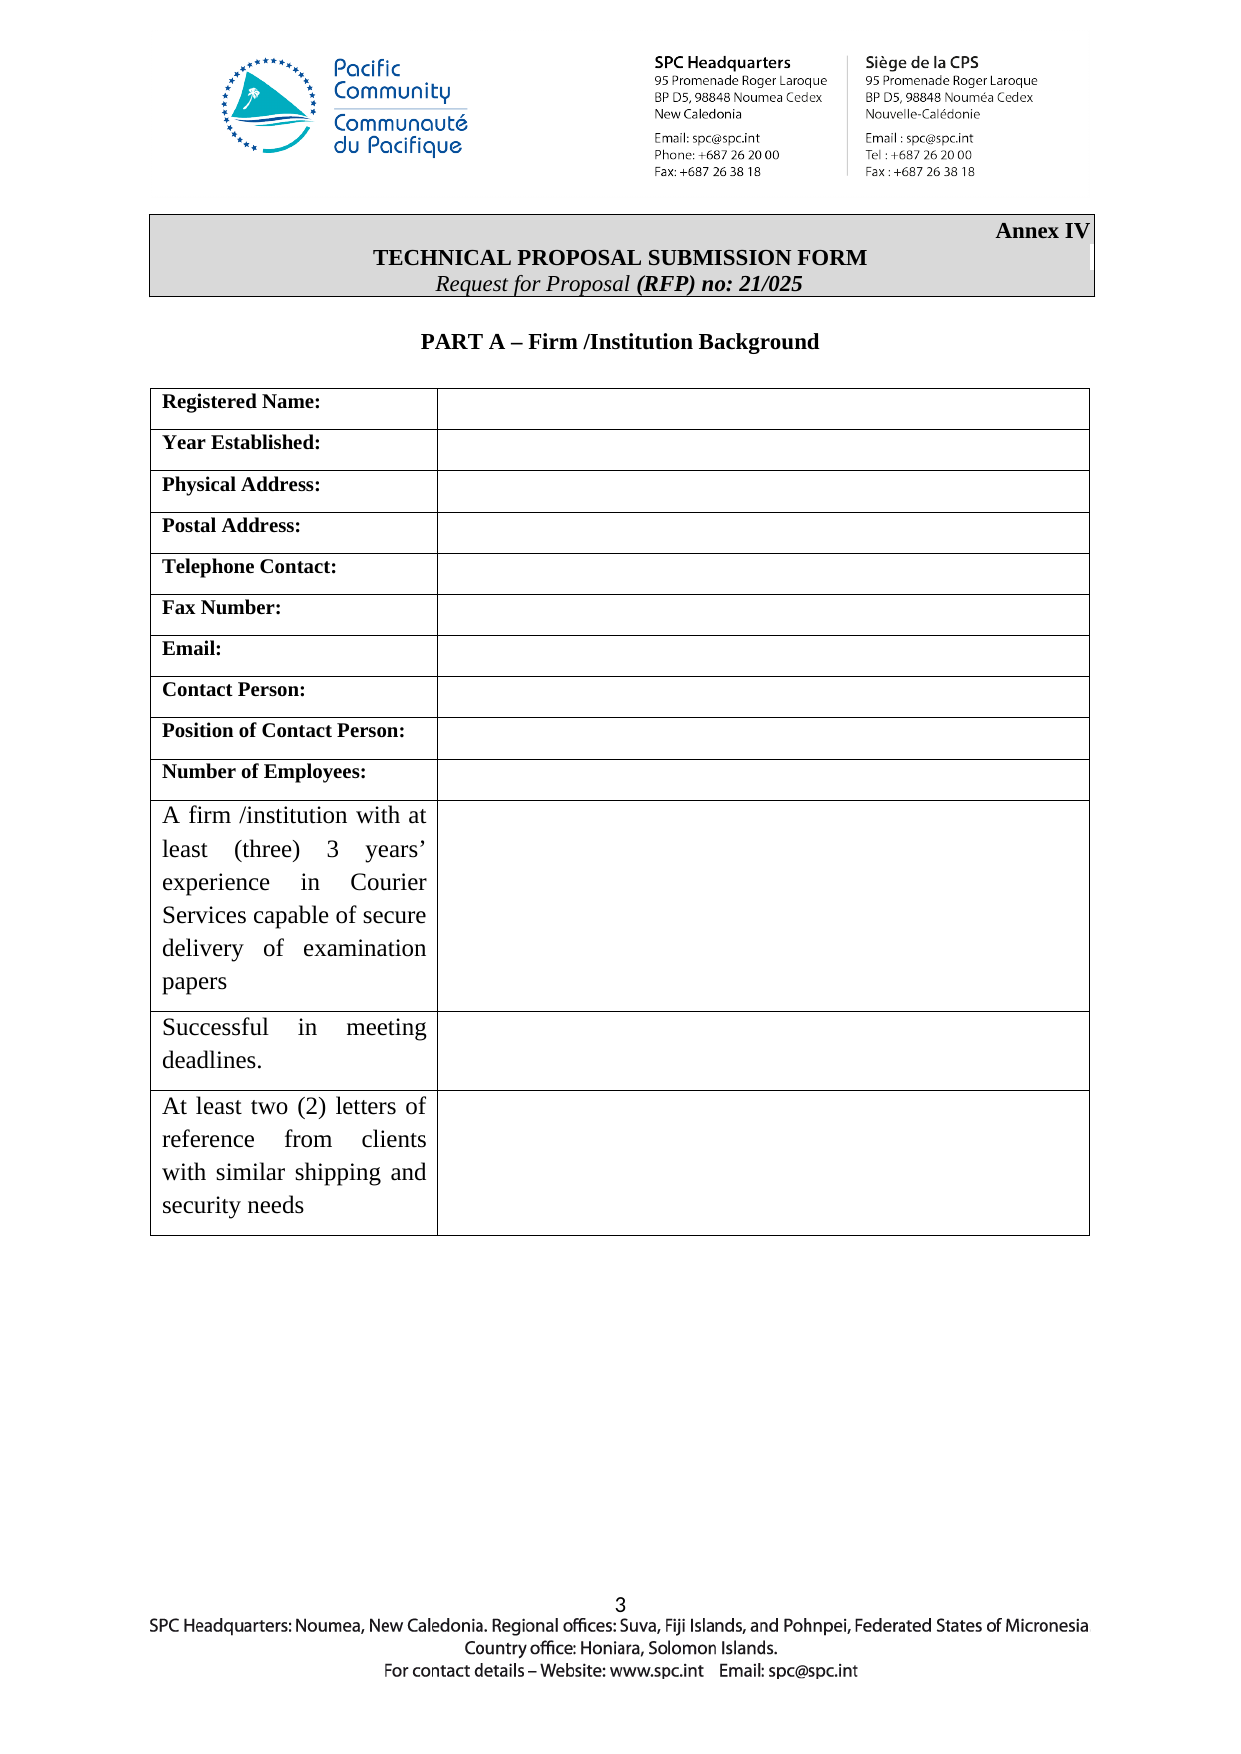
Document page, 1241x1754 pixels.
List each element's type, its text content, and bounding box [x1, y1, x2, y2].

table_cell [438, 554, 1089, 594]
table_cell [438, 760, 1089, 799]
picture [150, 30, 1090, 198]
table_cell Number of Employees: [151, 760, 437, 799]
table_header [438, 389, 1089, 429]
text PART A – Firm /Institution Background [150, 328, 1090, 354]
table_cell Fax Number: [151, 595, 437, 635]
table_cell Physical Address: [151, 471, 437, 512]
table_cell At least two (2) letters of reference from clients with similar shipping and security needs [151, 1091, 437, 1235]
picture [150, 1618, 1091, 1679]
text Annex IV [150, 215, 1094, 244]
table_cell Email: [151, 636, 437, 676]
table_cell [438, 595, 1089, 635]
text Request for Proposal (RFP) no: 21/025 [150, 267, 1094, 296]
table_cell Postal Address: [151, 513, 437, 553]
table_header Registered Name: [151, 389, 437, 429]
text TECHNICAL PROPOSAL SUBMISSION FORM [150, 244, 1090, 267]
table_cell [438, 801, 1089, 1011]
table_cell Contact Person: [151, 677, 437, 717]
table_cell Year Established: [151, 430, 437, 470]
table_cell [438, 636, 1089, 676]
table_cell Successful in meeting deadlines. [151, 1012, 437, 1090]
table_cell [438, 718, 1089, 758]
table_cell [438, 1012, 1089, 1090]
table_cell [438, 513, 1089, 553]
table_cell [438, 677, 1089, 717]
table_cell [438, 430, 1089, 470]
table_cell Position of Contact Person: [151, 718, 437, 758]
table_cell [438, 1091, 1089, 1235]
table_cell A firm /institution with at least (three) 3 years’ experience in Courier Services capable of secure delivery of examination papers [151, 801, 437, 1011]
table_cell Telephone Contact: [151, 554, 437, 594]
table_cell [438, 471, 1089, 512]
